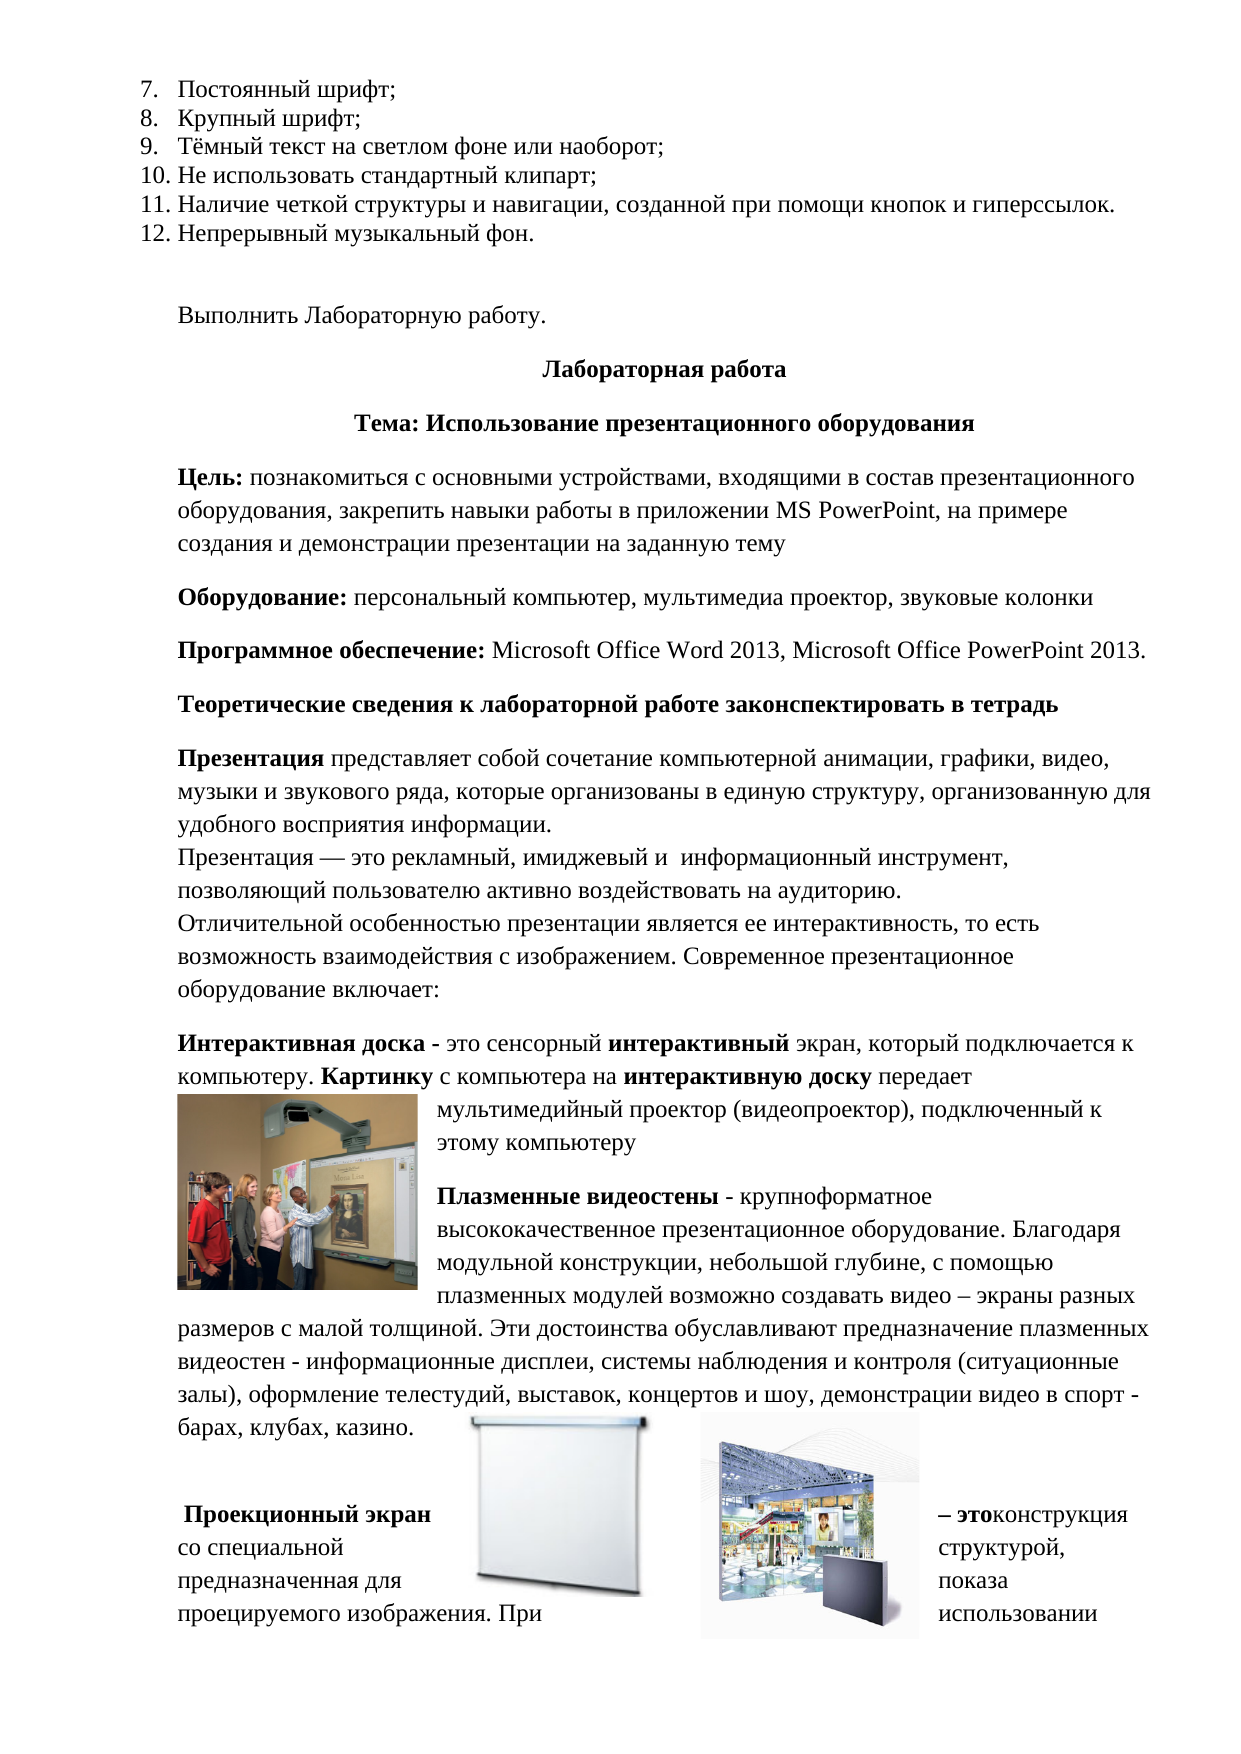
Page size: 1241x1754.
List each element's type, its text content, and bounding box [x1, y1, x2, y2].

text Выполнить Лабораторную работу. [177, 300, 1152, 329]
text Оборудование: персональный компьютер, мультимедиа проектор, звуковые колонки [177, 582, 1152, 610]
picture [436, 1412, 682, 1597]
text Презентация представляет собой сочетание компьютерной анимации, графики, видео, музыки и звукового ряда, которые организованы в единую структуру, организованную для удобного восприятия информации. Презентация — это рекламный, имиджевый и информационный инструмент, позволяющий пользователю активно воздействовать на аудиторию. Отличительной особенностью презентации является ее интерактивность, то есть возможность взаимодействия с изображением. Современное презентационное оборудование включает: [177, 743, 1152, 1003]
list Не использовать стандартный клипарт; [140, 160, 1152, 189]
text Плазменные видеостены - крупноформатное высококачественное презентационное оборудование. Благодаря модульной конструкции, небольшой глубине, с помощью плазменных модулей возможно создавать видео – экраны разных размеров с малой толщиной. Эти достоинства обуславливают предназначение плазменных видеостен - информационные дисплеи, системы наблюдения и контроля (ситуационные залы), оформление телестудий, выставок, концертов и шоу, демонстрации видео в спорт - барах, клубах, казино. [177, 1181, 1152, 1441]
text Цель: познакомиться с основными устройствами, входящими в состав презентационного оборудования, закрепить навыки работы в приложении MS PowerPoint, на примере создания и демонстрации презентации на заданную тему [177, 462, 1152, 557]
text Тема: Использование презентационного оборудования [177, 408, 1152, 437]
text Программное обеспечение: Microsoft Office Word 2013, Microsoft Office PowerPoint 2013. [177, 636, 1152, 664]
text Лабораторная работа [177, 354, 1152, 383]
list Тёмный текст на светлом фоне или наоборот; [140, 131, 1152, 160]
list Постоянный шрифт; [140, 74, 1152, 103]
list Наличие четкой структуры и навигации, созданной при помощи кнопок и гиперссылок. [140, 189, 1152, 218]
list Непрерывный музыкальный фон. [140, 218, 1152, 246]
text Теоретические сведения к лабораторной работе законспектировать в тетрадь [177, 689, 1152, 718]
picture [700, 1412, 920, 1639]
list Крупный шрифт; [140, 103, 1152, 131]
picture [177, 1094, 418, 1290]
text Интерактивная доска - это сенсорный интерактивный экран, который подключается к компьютеру. Картинку с компьютера на интерактивную доску передает мультимедийный проектор (видеопроектор), подключенный к этому компьютеру [177, 1028, 1152, 1156]
